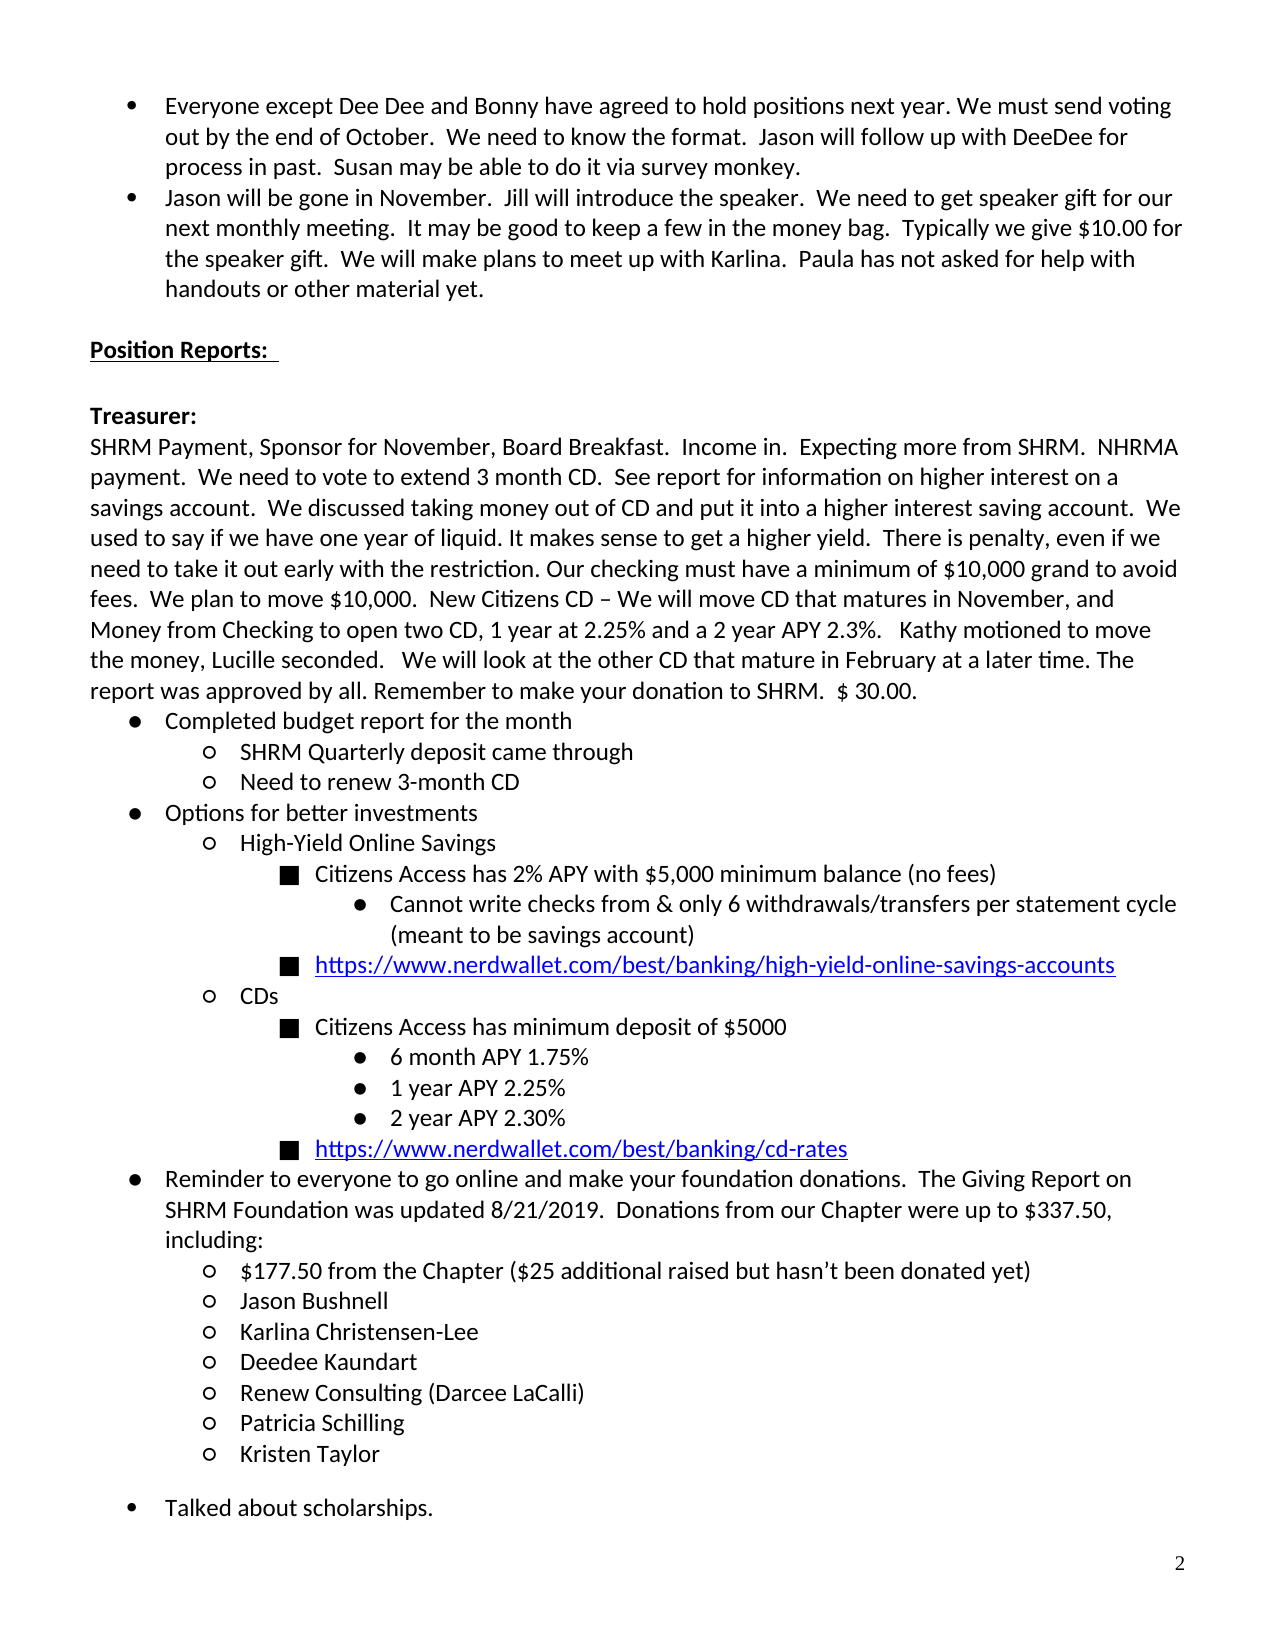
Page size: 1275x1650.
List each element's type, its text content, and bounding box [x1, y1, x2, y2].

list Karlina Christensen-Lee [202, 1316, 1185, 1346]
list Everyone except Dee Dee and Bonny have agreed to hold positions next year. We must send voting out by the end of October. We need to know the format. Jason will follow up with DeeDee for process in past. Susan may be able to do it via survey monkey. [127, 91, 1185, 182]
list https://www.nerdwallet.com/best/banking/cd-rates [277, 1133, 1185, 1163]
list 2 year APY 2.30% [352, 1102, 1185, 1133]
list Jason Bushnell [202, 1285, 1185, 1316]
list 6 month APY 1.75% [352, 1041, 1185, 1072]
text Treasurer: [90, 400, 1185, 431]
list Cannot write checks from & only 6 withdrawals/transfers per statement cycle (meant to be savings account) [352, 888, 1185, 949]
text SHRM Payment, Sponsor for November, Board Breakfast. Income in. Expecting more from SHRM. NHRMA payment. We need to vote to extend 3 month CD. See report for information on higher interest on a savings account. We discussed taking money out of CD and put it into a higher interest saving account. We used to say if we have one year of liquid. It makes sense to get a higher yield. There is penalty, even if we need to take it out early with the restriction. Our checking must have a minimum of $10,000 grand to avoid fees. We plan to move $10,000. New Citizens CD – We will move CD that matures in November, and Money from Checking to open two CD, 1 year at 2.25% and a 2 year APY 2.3%. Kathy motioned to move the money, Lucille seconded. We will look at the other CD that mature in February at a later time. The report was approved by all. Remember to make your donation to SHRM. $ 30.00. [90, 431, 1185, 705]
list Jason will be gone in November. Jill will introduce the speaker. We need to get speaker gift for our next monthly meeting. It may be good to keep a few in the money bag. Typically we give $10.00 for the speaker gift. We will make plans to meet up with Karlina. Paula has not asked for help with handouts or other material yet. [127, 182, 1185, 304]
list https://www.nerdwallet.com/best/banking/high-yield-online-savings-accounts [277, 949, 1185, 980]
list Kristen Taylor [202, 1438, 1185, 1468]
list Patricia Schilling [202, 1407, 1185, 1438]
list High-Yield Online Savings [202, 827, 1185, 858]
list Deedee Kaundart [202, 1346, 1185, 1377]
list SHRM Quarterly deposit came through [202, 736, 1185, 766]
title Position Reports: [90, 335, 1185, 365]
list $177.50 from the Chapter ($25 additional raised but hasn’t been donated yet) [202, 1255, 1185, 1285]
list Completed budget report for the month [127, 705, 1185, 736]
list CDs [202, 980, 1185, 1011]
list Need to renew 3-month CD [202, 766, 1185, 797]
list 1 year APY 2.25% [352, 1072, 1185, 1102]
list Reminder to everyone to go online and make your foundation donations. The Giving Report on SHRM Foundation was updated 8/21/2019. Donations from our Chapter were up to $337.50, including: [127, 1163, 1185, 1255]
list Citizens Access has minimum deposit of $5000 [277, 1011, 1185, 1041]
list Citizens Access has 2% APY with $5,000 minimum balance (no fees) [277, 858, 1185, 888]
list Options for better investments [127, 797, 1185, 827]
list Talked about scholarships. [127, 1492, 1185, 1523]
list Renew Consulting (Darcee LaCalli) [202, 1377, 1185, 1407]
